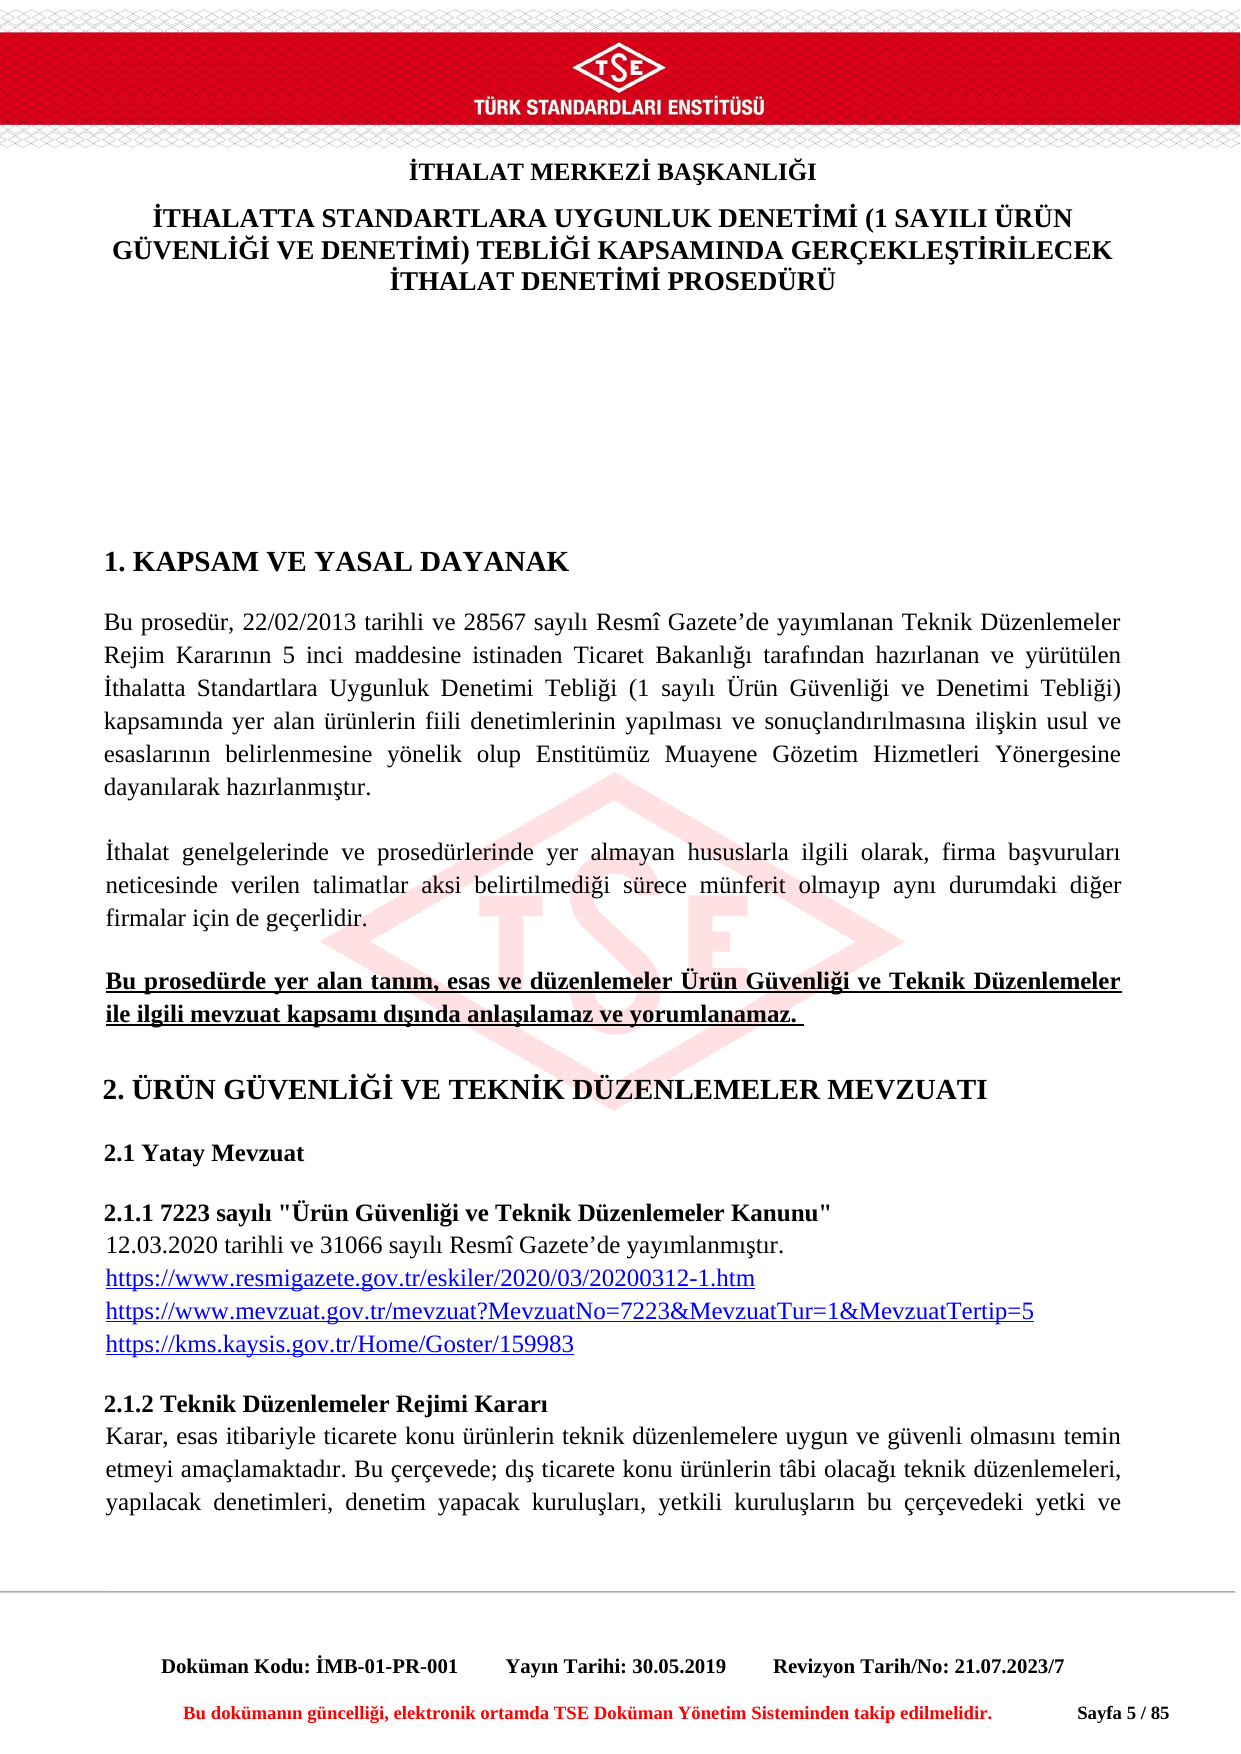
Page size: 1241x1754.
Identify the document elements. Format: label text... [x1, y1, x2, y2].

subtitle 1. KAPSAM VE YASAL DAYANAK [103, 544, 1122, 577]
text İthalat genelgelerinde ve prosedürlerinde yer almayan hususlarla ilgili olarak, firma başvuruları neticesinde verilen talimatlar aksi belirtilmediği sürece münferit olmayıp aynı durumdaki diğer firmalar için de geçerlidir. [105, 837, 1122, 932]
subtitle 2.1.2 Teknik Düzenlemeler Rejimi Kararı [103, 1389, 1122, 1418]
text Bu prosedürde yer alan tanım, esas ve düzenlemeler Ürün Güvenliği ve Teknik Düzenlemeler ile ilgili mevzuat kapsamı dışında anlaşılamaz ve yorumlanamaz. [105, 966, 1122, 991]
subtitle 2.1.1 7223 sayılı "Ürün Güvenliği ve Teknik Düzenlemeler Kanunu" [103, 1198, 1122, 1227]
picture [0, 0, 1241, 157]
subtitle 2.1 Yatay Mevzuat [103, 1138, 1122, 1167]
text https://kms.kaysis.gov.tr/Home/Goster/159983 [105, 1329, 1122, 1358]
text https://www.resmigazete.gov.tr/eskiler/2020/03/20200312-1.htm [105, 1263, 1122, 1292]
text 12.03.2020 tarihli ve 31066 sayılı Resmî Gazete’de yayımlanmıştır. [105, 1230, 1122, 1259]
text Bu prosedür, 22/02/2013 tarihli ve 28567 sayılı Resmî Gazete’de yayımlanan Teknik Düzenlemeler Rejim Kararının 5 inci maddesine istinaden Ticaret Bakanlığı tarafından hazırlanan ve yürütülen İthalatta Standartlara Uygunluk Denetimi Tebliği (1 sayılı Ürün Güvenliği ve Denetimi Tebliği) kapsamında yer alan ürünlerin fiili denetimlerinin yapılması ve sonuçlandırılmasına ilişkin usul ve esaslarının belirlenmesine yönelik olup Enstitümüz Muayene Gözetim Hizmetleri Yönergesine dayanılarak hazırlanmıştır. [103, 607, 1122, 801]
subtitle 2. ÜRÜN GÜVENLİĞİ VE TEKNİK DÜZENLEMELER MEVZUATI [102, 1072, 1122, 1105]
text https://www.mevzuat.gov.tr/mevzuat?MevzuatNo=7223&MevzuatTur=1&MevzuatTertip=5 [105, 1296, 1122, 1325]
text Bu prosedürde yer alan tanım, esas ve düzenlemeler Ürün Güvenliği ve Teknik Düzenlemeler ile ilgili mevzuat kapsamı dışında anlaşılamaz ve yorumlanamaz. [105, 992, 1122, 1028]
